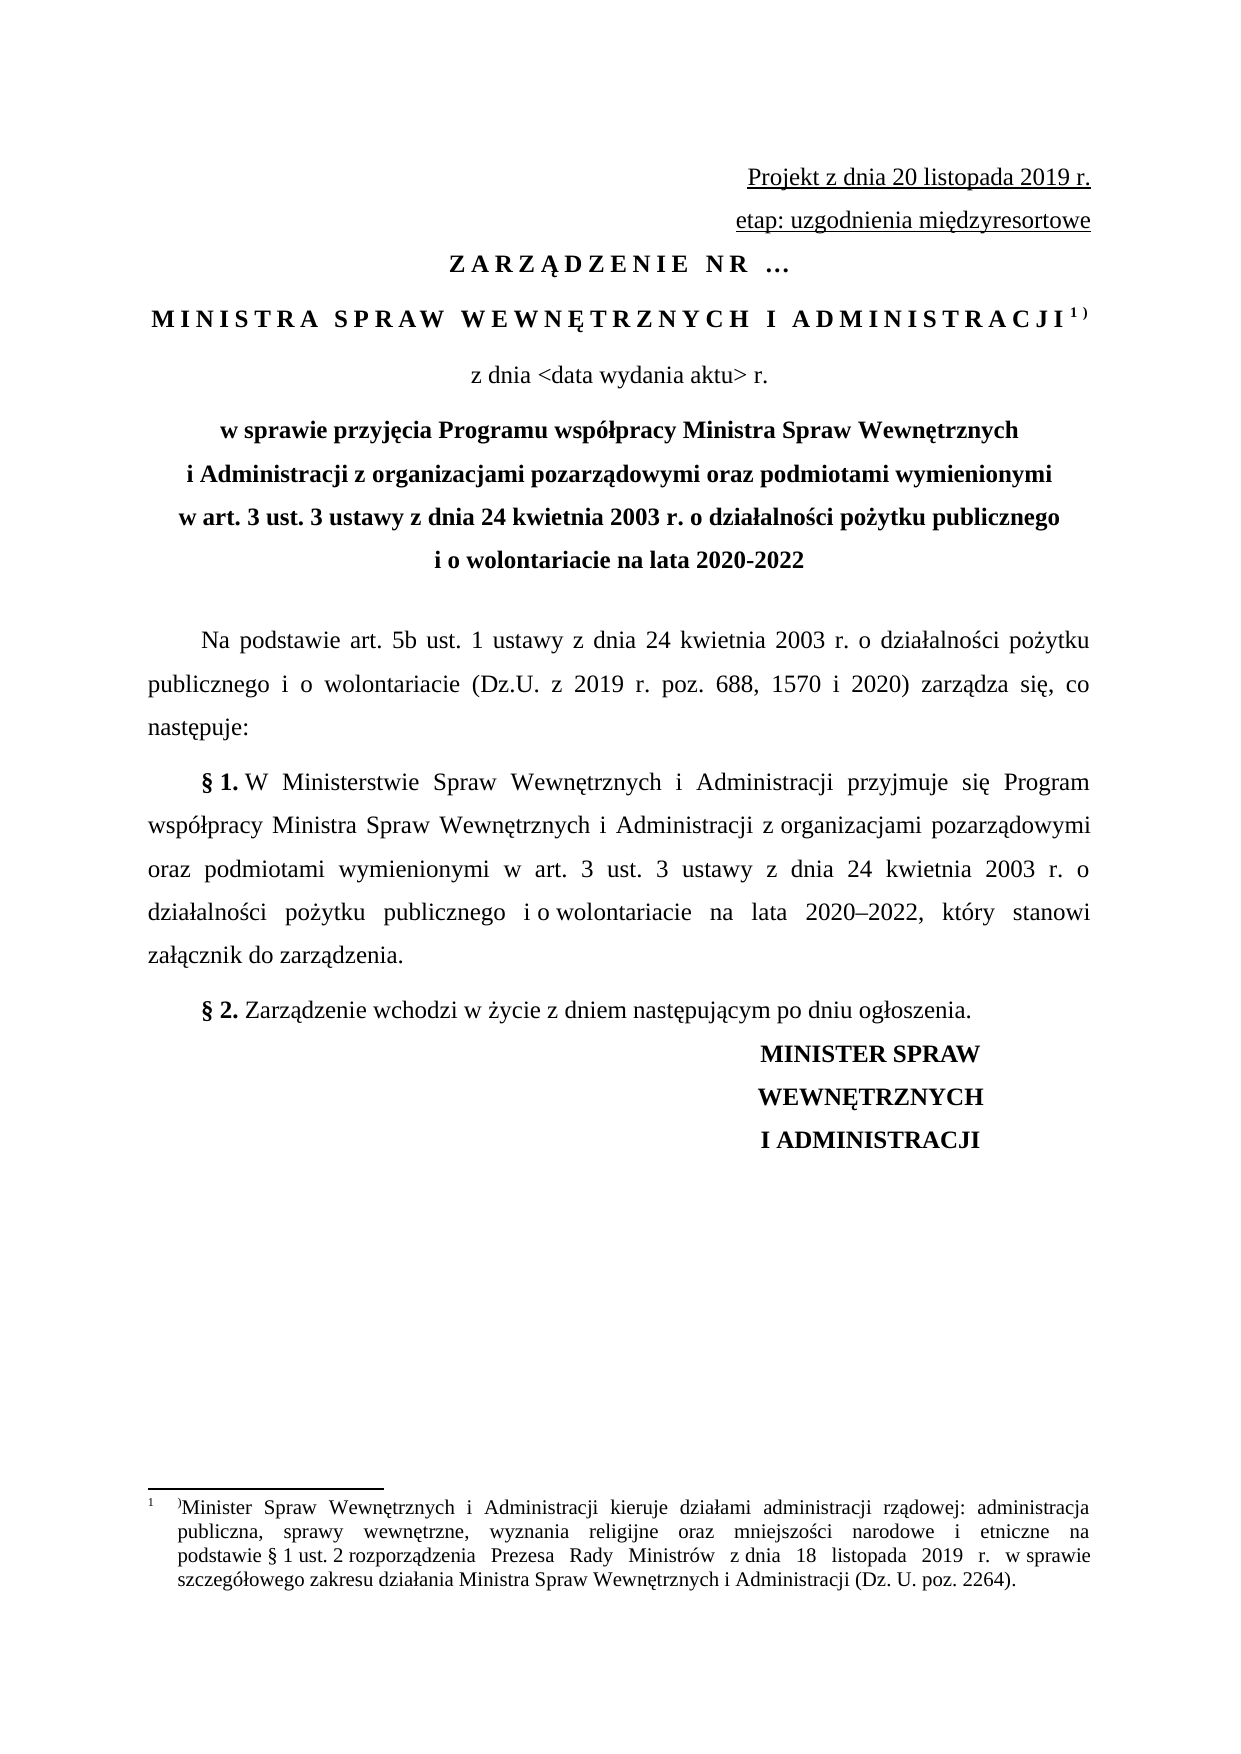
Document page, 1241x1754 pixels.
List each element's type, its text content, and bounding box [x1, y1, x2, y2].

text § 1. W Ministerstwie Spraw Wewnętrznych i Administracji przyjmuje się Program współpracy Ministra Spraw Wewnętrznych i Administracji z organizacjami pozarządowymi oraz podmiotami wymienionymi w art. 3 ust. 3 ustawy z dnia 24 kwietnia 2003 r. o działalności pożytku publicznego i o wolontariacie na lata 2020–2022, który stanowi załącznik do zarządzenia. [148, 767, 1091, 969]
text etap: uzgodnienia międzyresortowe [148, 206, 1091, 234]
text Minister Spraw Wewnętrznych i Administracji [650, 1039, 1091, 1154]
text § 2. Zarządzenie wchodzi w życie z dniem następującym po dniu ogłoszenia. [148, 996, 1091, 1024]
text MINISTRA SPRAW WEWNĘTRZNYCH i ADMINISTRACJI) [148, 304, 1091, 333]
text Projekt z dnia 20 listopada 2019 r. [148, 162, 1091, 191]
text ZARZĄDZENIE nr … [148, 249, 1091, 277]
text Na podstawie art. 5b ust. 1 ustawy z dnia 24 kwietnia 2003 r. o działalności pożytku publicznego i o wolontariacie (Dz.U. z 2019 r. poz. 688, 1570 i 2020) zarządza się, co następuje: [148, 626, 1091, 741]
text w sprawie przyjęcia Programu współpracy Ministra Spraw Wewnętrznych i Administracji z organizacjami pozarządowymi oraz podmiotami wymienionymi w art. 3 ust. 3 ustawy z dnia 24 kwietnia 2003 r. o działalności pożytku publicznego i o wolontariacie na lata 2020-2022 [148, 416, 1091, 574]
text z dnia r. [148, 360, 1091, 389]
